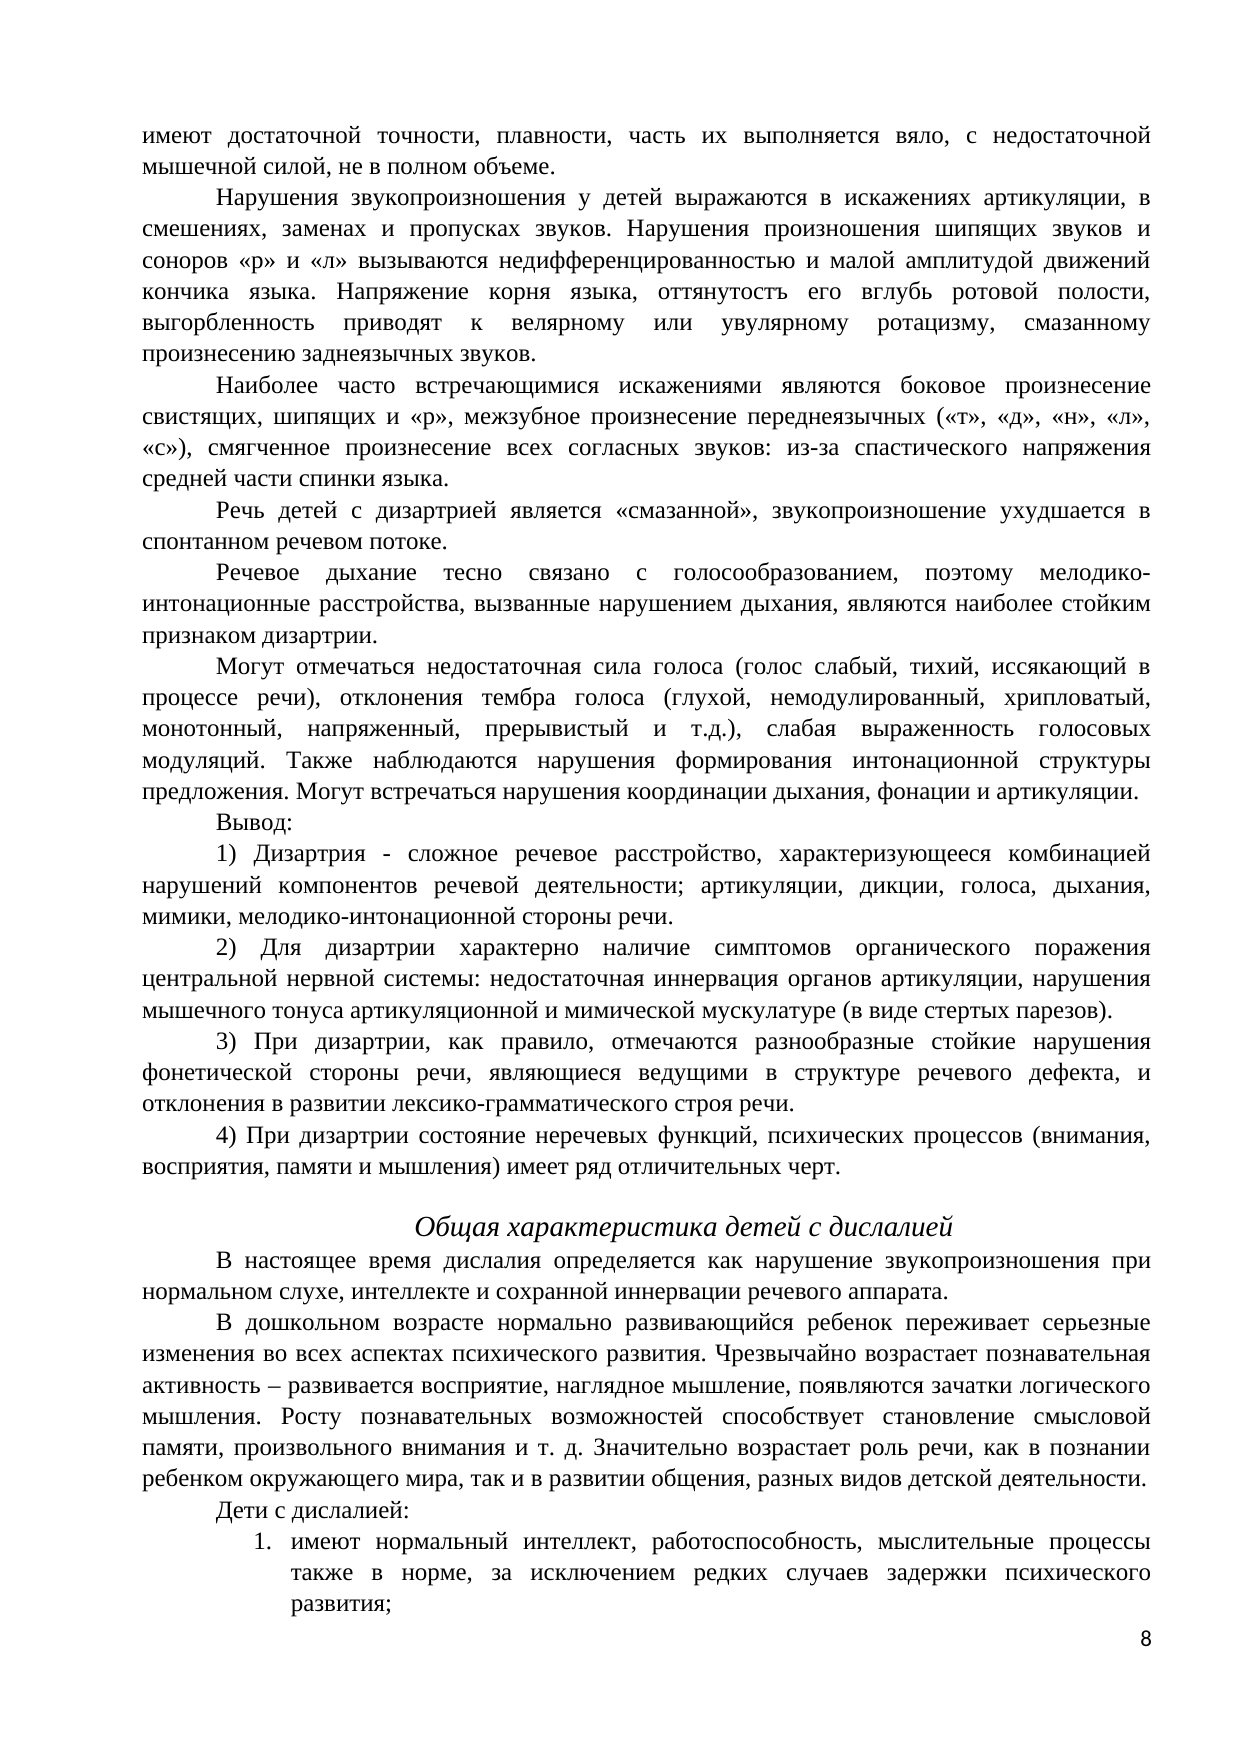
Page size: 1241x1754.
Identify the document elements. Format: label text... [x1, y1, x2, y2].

list имеют нормальный интеллект, работоспособность, мыслительные процессы также в норме, за исключением редких случаев задержки психического развития; [253, 1524, 1152, 1618]
list Могут отмечаться недостаточная сила голоса (голос слабый, тихий, иссякающий в процессе речи), отклонения тембра голоса (глухой, немодулированный, хрипловатый, монотонный, напряженный, прерывистый и т.д.), слабая выраженность голосовых модуляций. Также наблюдаются нарушения формирования интонационной структуры предложения. Могут встречаться нарушения координации дыхания, фонации и артикуляции. [142, 649, 1152, 806]
list В настоящее время дислалия определяется как нарушение звукопроизношения при нормальном слухе, интеллекте и сохранной иннервации речевого аппарата. [142, 1243, 1152, 1306]
list Нарушения звукопроизношения у детей выражаются в искажениях артикуляции, в смешениях, заменах и пропусках звуков. Нарушения произношения шипящих звуков и соноров «р» и «л» вызываются недифференцированностью и малой амплитудой движений кончика языка. Напряжение корня языка, оттянутостъ его вглубь ротовой полости, выгорбленность приводят к велярному или увулярному ротацизму, смазанному произнесению заднеязычных звуков. [142, 181, 1152, 368]
list Речь детей с дизартрией является «смазанной», звукопроизношение ухудшается в спонтанном речевом потоке. [142, 493, 1152, 556]
list 3) При дизартрии, как правило, отмечаются разнообразные стойкие нарушения фонетической стороны речи, являющиеся ведущими в структуре речевого дефекта, и отклонения в развитии лексико-грамматического строя речи. [142, 1024, 1152, 1118]
list Общая характеристика детей с дислалией [142, 1212, 1152, 1243]
list Наиболее часто встречающимися искажениями являются боковое произнесение свистящих, шипящих и «р», межзубное произнесение переднеязычных («т», «д», «н», «л», «с»), смягченное произнесение всех согласных звуков: из-за спастического напряжения средней части спинки языка. [142, 368, 1152, 493]
list 4) При дизартрии состояние неречевых функций, психических процессов (внимания, восприятия, памяти и мышления) имеет ряд отличительных черт. [142, 1118, 1152, 1181]
list 2) Для дизартрии характерно наличие симптомов органического поражения центральной нервной системы: недостаточная иннервация органов артикуляции, нарушения мышечного тонуса артикуляционной и мимической мускулатуре (в виде стертых парезов). [142, 931, 1152, 1024]
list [142, 118, 1152, 181]
list 1) Дизартрия - сложное речевое расстройство, характеризующееся комбинацией нарушений компонентов речевой деятельности; артикуляции, дикции, голоса, дыхания, мимики, мелодико-интонационной стороны речи. [142, 837, 1152, 931]
list Речевое дыхание тесно связано с голосообразованием, поэтому мелодико-интонационные расстройства, вызванные нарушением дыхания, являются наиболее стойким признаком дизартрии. [142, 556, 1152, 649]
list Вывод: [142, 806, 1152, 837]
list Дети с дислалией: [142, 1493, 1152, 1524]
list В дошкольном возрасте нормально развивающийся ребенок переживает серьезные изменения во всех аспектах психического развития. Чрезвычайно возрастает познавательная активность – развивается восприятие, наглядное мышление, появляются зачатки логического мышления. Росту познавательных возможностей способствует становление смысловой памяти, произвольного внимания и т. д. Значительно возрастает роль речи, как в познании ребенком окружающего мира, так и в развитии общения, разных видов детской деятельности. [142, 1306, 1152, 1493]
